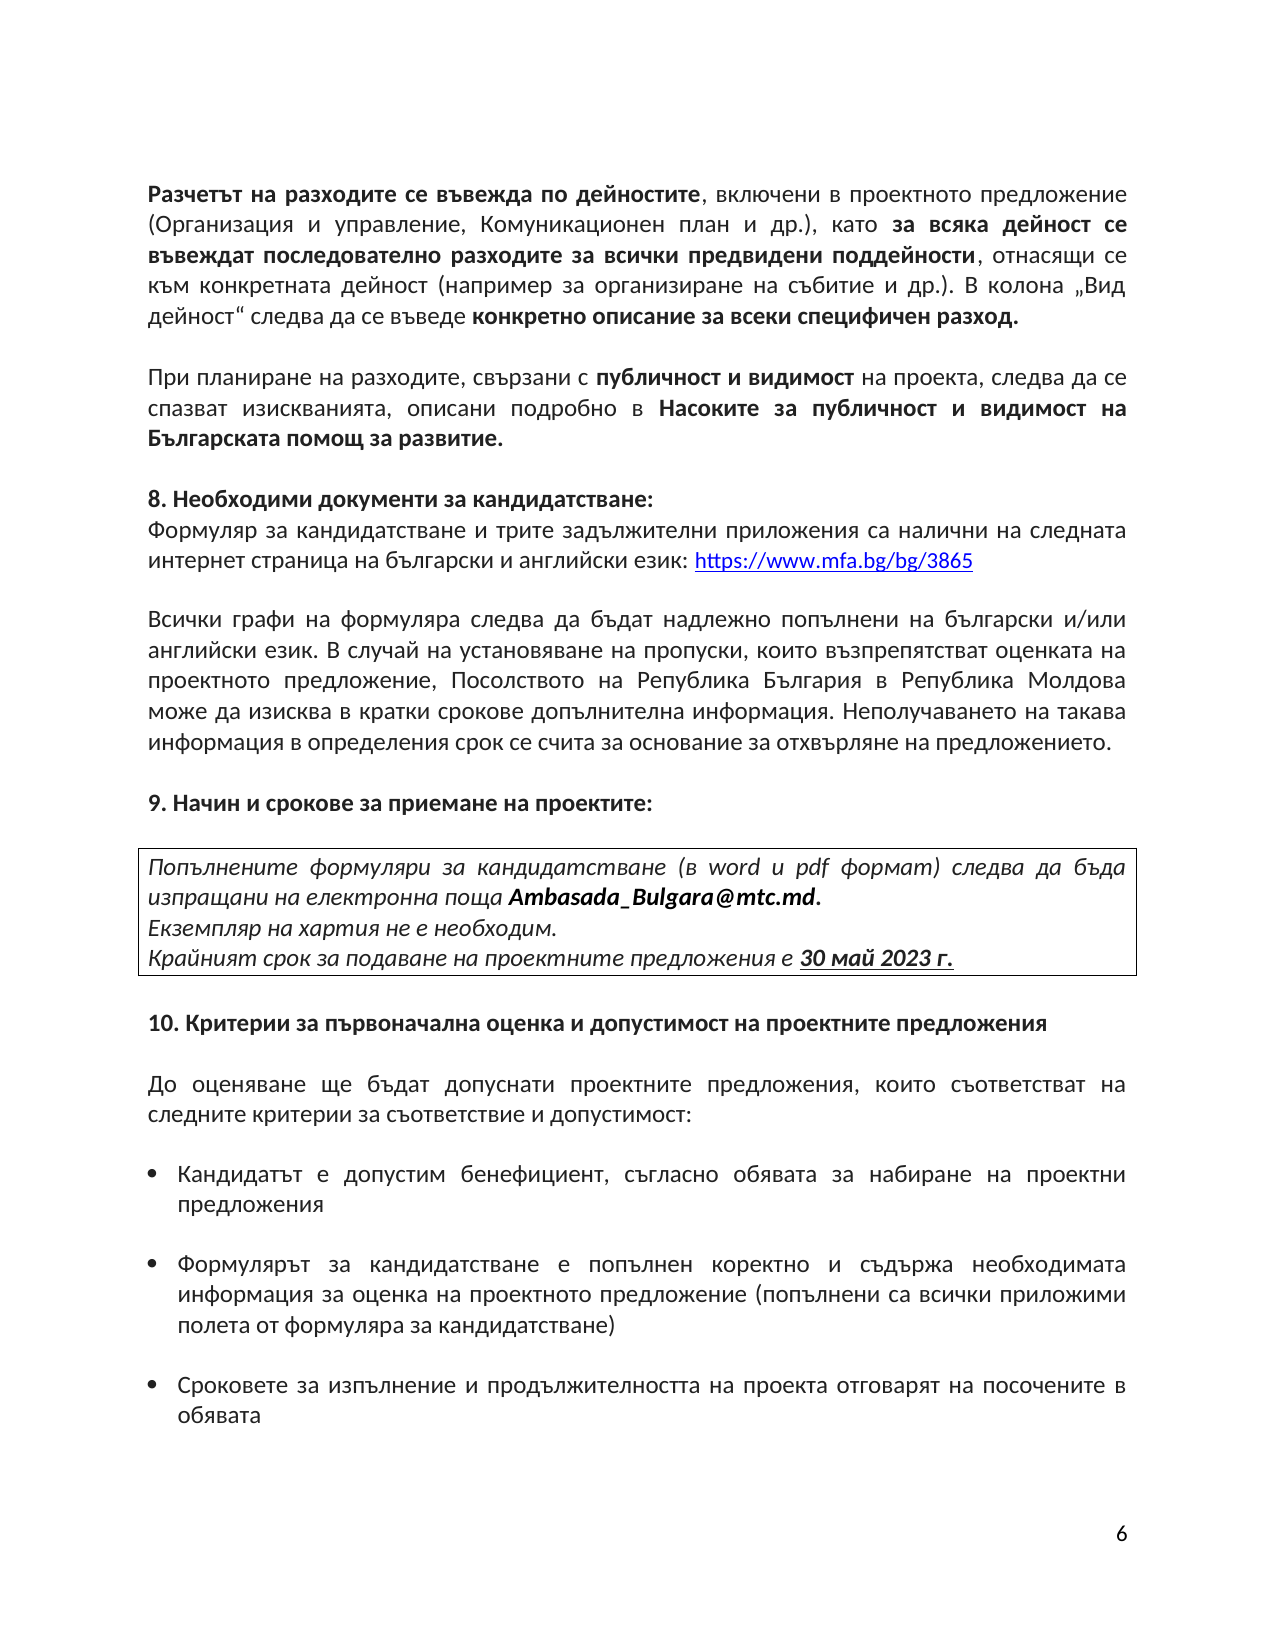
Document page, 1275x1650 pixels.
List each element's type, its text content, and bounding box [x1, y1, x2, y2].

list Кандидатът е допустим бенефициент, съгласно обявата за набиране на проектни предложения [148, 1158, 1127, 1219]
text При планиране на разходите, свързани с публичност и видимост на проекта, следва да се спазват изискванията, описани подробно в Насоките за публичност и видимост на Българската помощ за развитие. [148, 361, 1127, 453]
text До оценяване ще бъдат допуснати проектните предложения, които съответстват на следните критерии за съответствие и допустимост: [148, 1068, 1127, 1129]
list Сроковете за изпълнение и продължителността на проекта отговарят на посочените в обявата [148, 1369, 1127, 1430]
text Разчетът на разходите се въвежда по дейностите, включени в проектното предложение (Организация и управление, Комуникационен план и др.), като за всяка дейност се въвеждат последователно разходите за всички предвидени поддейности, отнасящи се към конкретната дейност (например за организиране на събитие и др.). В колона „Вид дейност“ следва да се въведе конкретно описание за всеки специфичен разход. [148, 178, 1127, 331]
text 8. Необходими документи за кандидатстване: [148, 483, 1127, 514]
list Формулярът за кандидатстване е попълнен коректно и съдържа необходимата информация за оценка на проектното предложение (попълнени са всички приложими полета от формуляра за кандидатстване) [148, 1248, 1127, 1340]
text 10. Критерии за първоначална оценка и допустимост на проектните предложения [148, 1007, 1127, 1037]
text 9. Начин и срокове за приемане на проектите: [148, 787, 1127, 817]
text Крайният срок за подаване на проектните предложения е 30 май 2023 г. [139, 939, 1136, 975]
text Всички графи на формуляра следва да бъдат надлежно попълнени на български и/или английски език. В случай на установяване на пропуски, които възпрепятстват оценката на проектното предложение, Посолството на Република България в Република Молдова може да изисква в кратки срокове допълнителна информация. Неполучаването на такава информация в определения срок се счита за основание за отхвърляне на предложението. [148, 604, 1127, 756]
text Формуляр за кандидатстване и трите задължителни приложения са налични на следната интернет страница на български и английски език: https://www.mfa.bg/bg/3865 [148, 514, 1127, 575]
text Попълнените формуляри за кандидатстване (в word и pdf формат) следва да бъда изпращани на електронна поща Ambasada_Bulgara@mtc.md. [139, 849, 1136, 912]
text Екземпляр на хартия не е необходим. [148, 912, 1127, 939]
